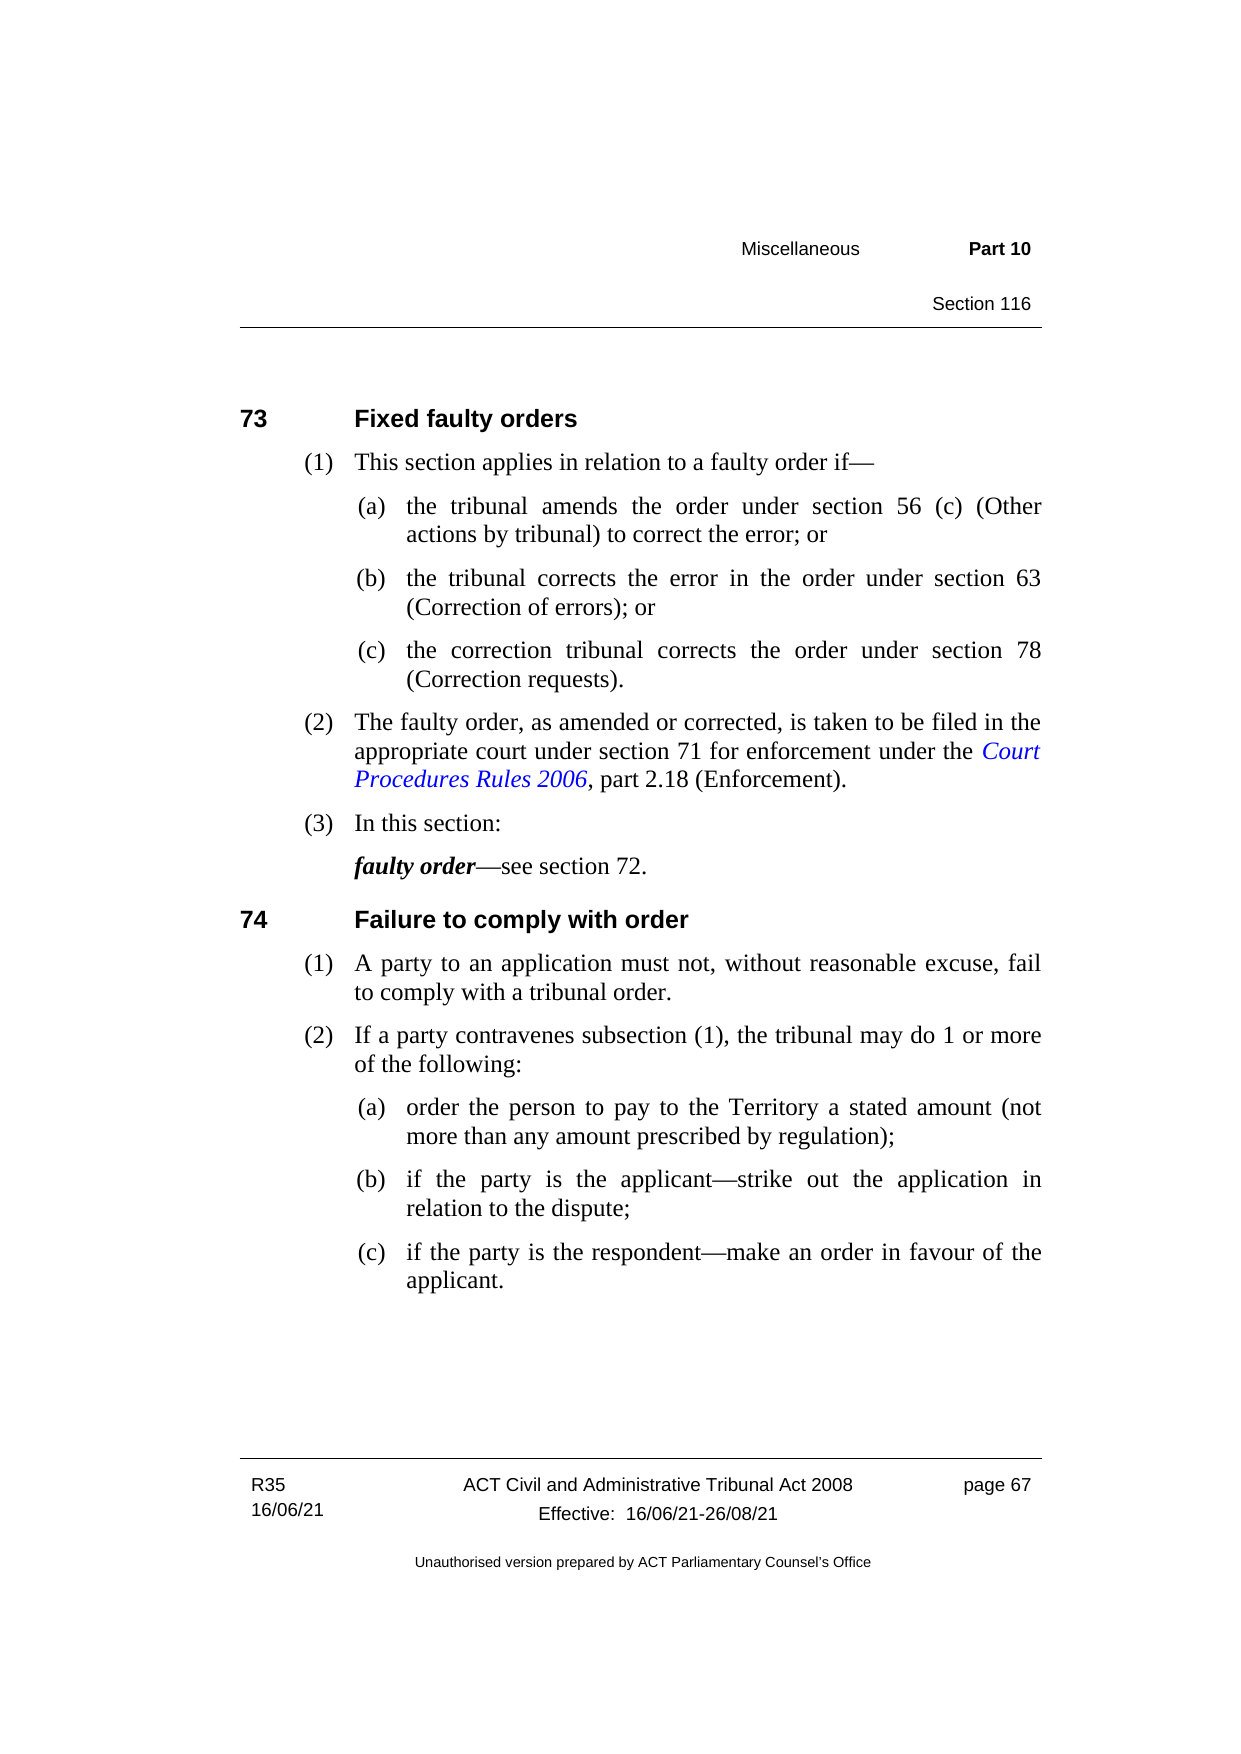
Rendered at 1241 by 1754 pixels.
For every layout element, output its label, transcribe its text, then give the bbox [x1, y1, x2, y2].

text (a) order the person to pay to the Territory a stated amount (not more than any amount prescribed by regulation); [239, 1092, 1042, 1150]
text (b) the tribunal corrects the error in the order under section 63 (Correction of errors); or [239, 563, 1042, 620]
text (3) In this section: [239, 808, 1042, 837]
text (c) if the party is the respondent—make an order in favour of the applicant. [239, 1237, 1042, 1294]
text (c) the correction tribunal corrects the order under section 78 (Correction requests). [239, 635, 1042, 692]
text (2) The faulty order, as amended or corrected, is taken to be filed in the appropriate court under section 71 for enforcement under the Court Procedures Rules 2006, part 2.18 (Enforcement). [239, 707, 1042, 793]
text faulty order—see section 72. [354, 851, 1042, 880]
text 74 Failure to comply with order [239, 905, 1042, 934]
text (1) A party to an application must not, without reasonable excuse, fail to comply with a tribunal order. [239, 948, 1042, 1006]
text (2) If a party contravenes subsection (1), the tribunal may do 1 or more of the following: [239, 1020, 1042, 1078]
text (b) if the party is the applicant—strike out the application in relation to the dispute; [239, 1164, 1042, 1222]
text 73 Fixed faulty orders [239, 404, 1042, 433]
text (a) the tribunal amends the order under section 56 (c) (Other actions by tribunal) to correct the error; or [239, 491, 1042, 548]
text (1) This section applies in relation to a faulty order if— [239, 447, 1042, 476]
